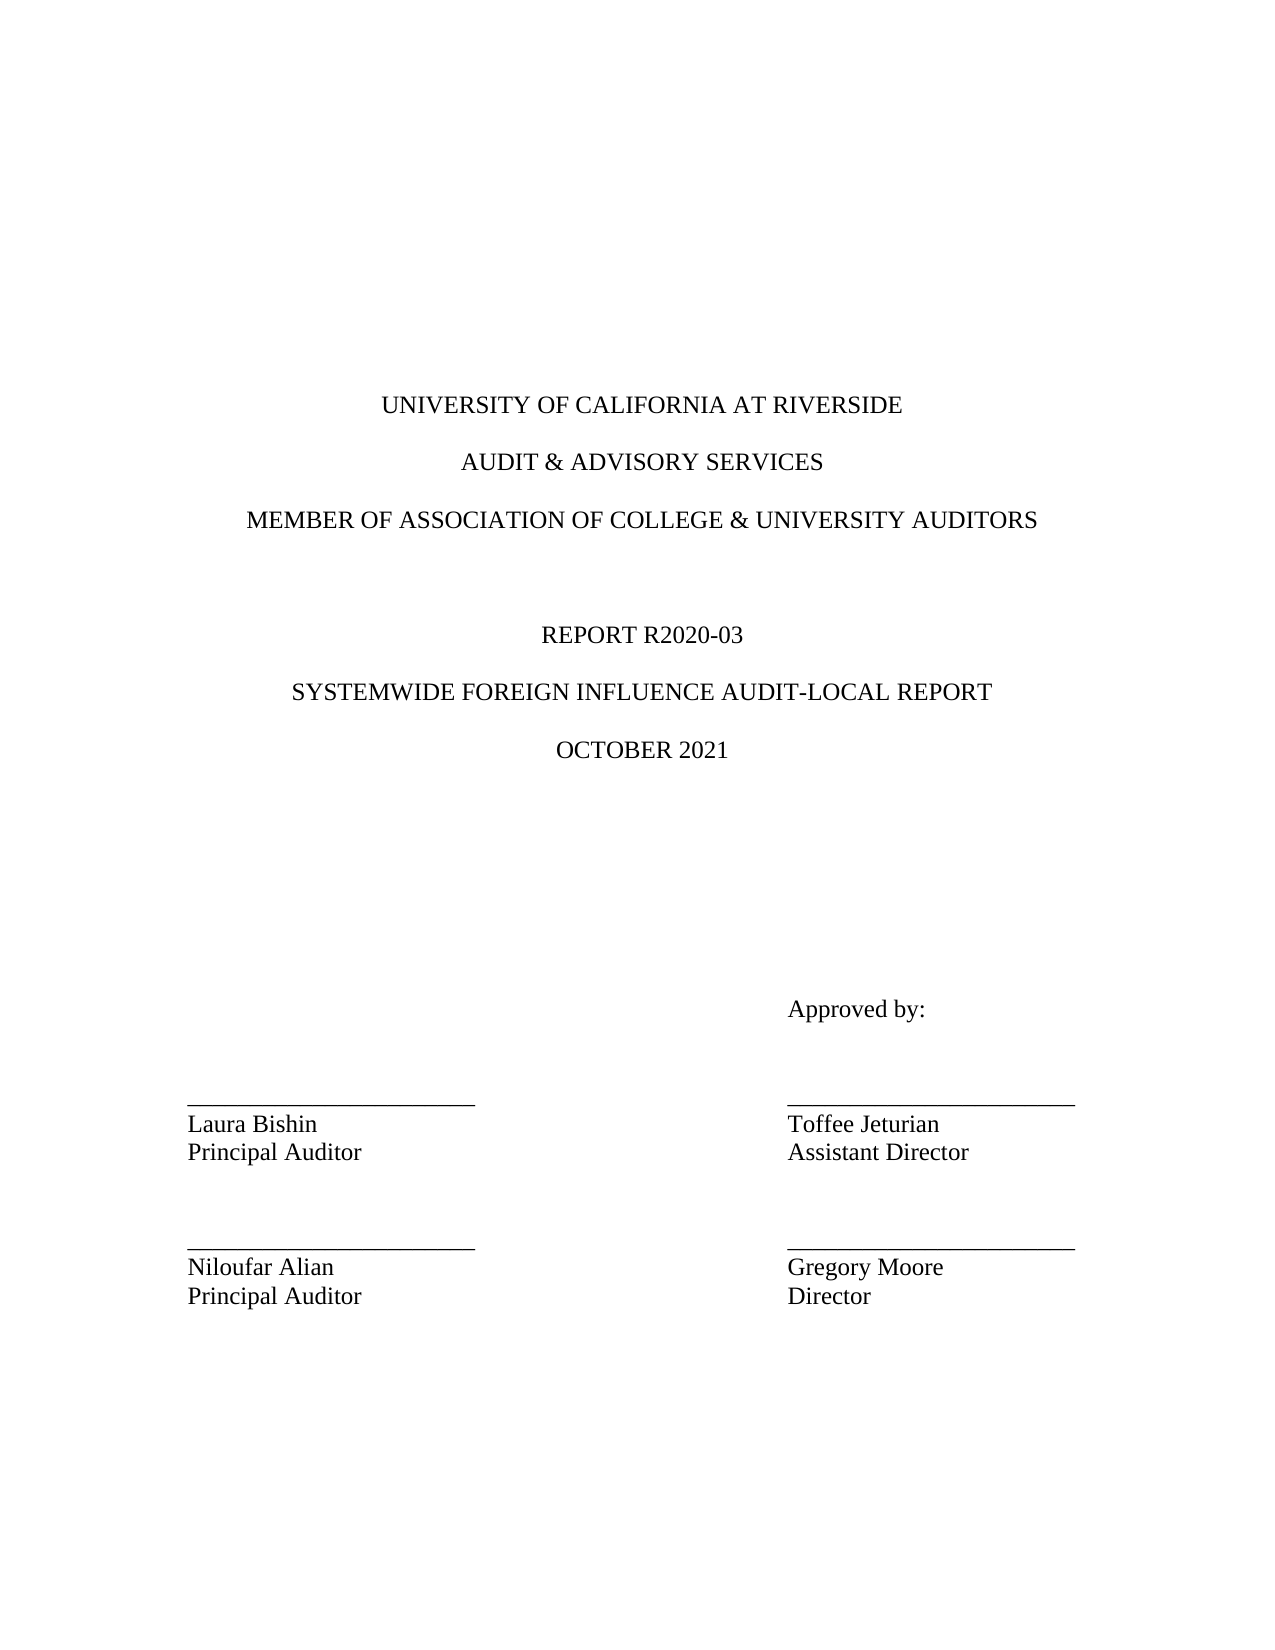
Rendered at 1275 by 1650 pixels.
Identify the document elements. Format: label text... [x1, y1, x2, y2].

text UNIVERSITY OF CALIFORNIA AT RIVERSIDE [187, 390, 1097, 419]
text Principal Auditor Assistant Director [187, 1137, 1097, 1166]
text SYSTEMWIDE FOREIGN INFLUENCE AUDIT-LOCAL REPORT [187, 677, 1097, 706]
text OCTOBER 2021 [187, 735, 1097, 764]
text Principal Auditor Director [187, 1281, 1097, 1310]
text _______________________ _______________________ [187, 1080, 1097, 1109]
text Laura Bishin Toffee Jeturian [187, 1109, 1097, 1137]
text Niloufar Alian Gregory Moore [187, 1252, 1097, 1281]
text Approved by: [712, 994, 1097, 1022]
text AUDIT & ADVISORY SERVICES [187, 447, 1097, 476]
text _______________________ _______________________ [187, 1224, 1097, 1252]
text MEMBER OF ASSOCIATION OF COLLEGE & UNIVERSITY AUDITORS [187, 505, 1097, 534]
text REPORT R2020-03 [187, 620, 1097, 649]
